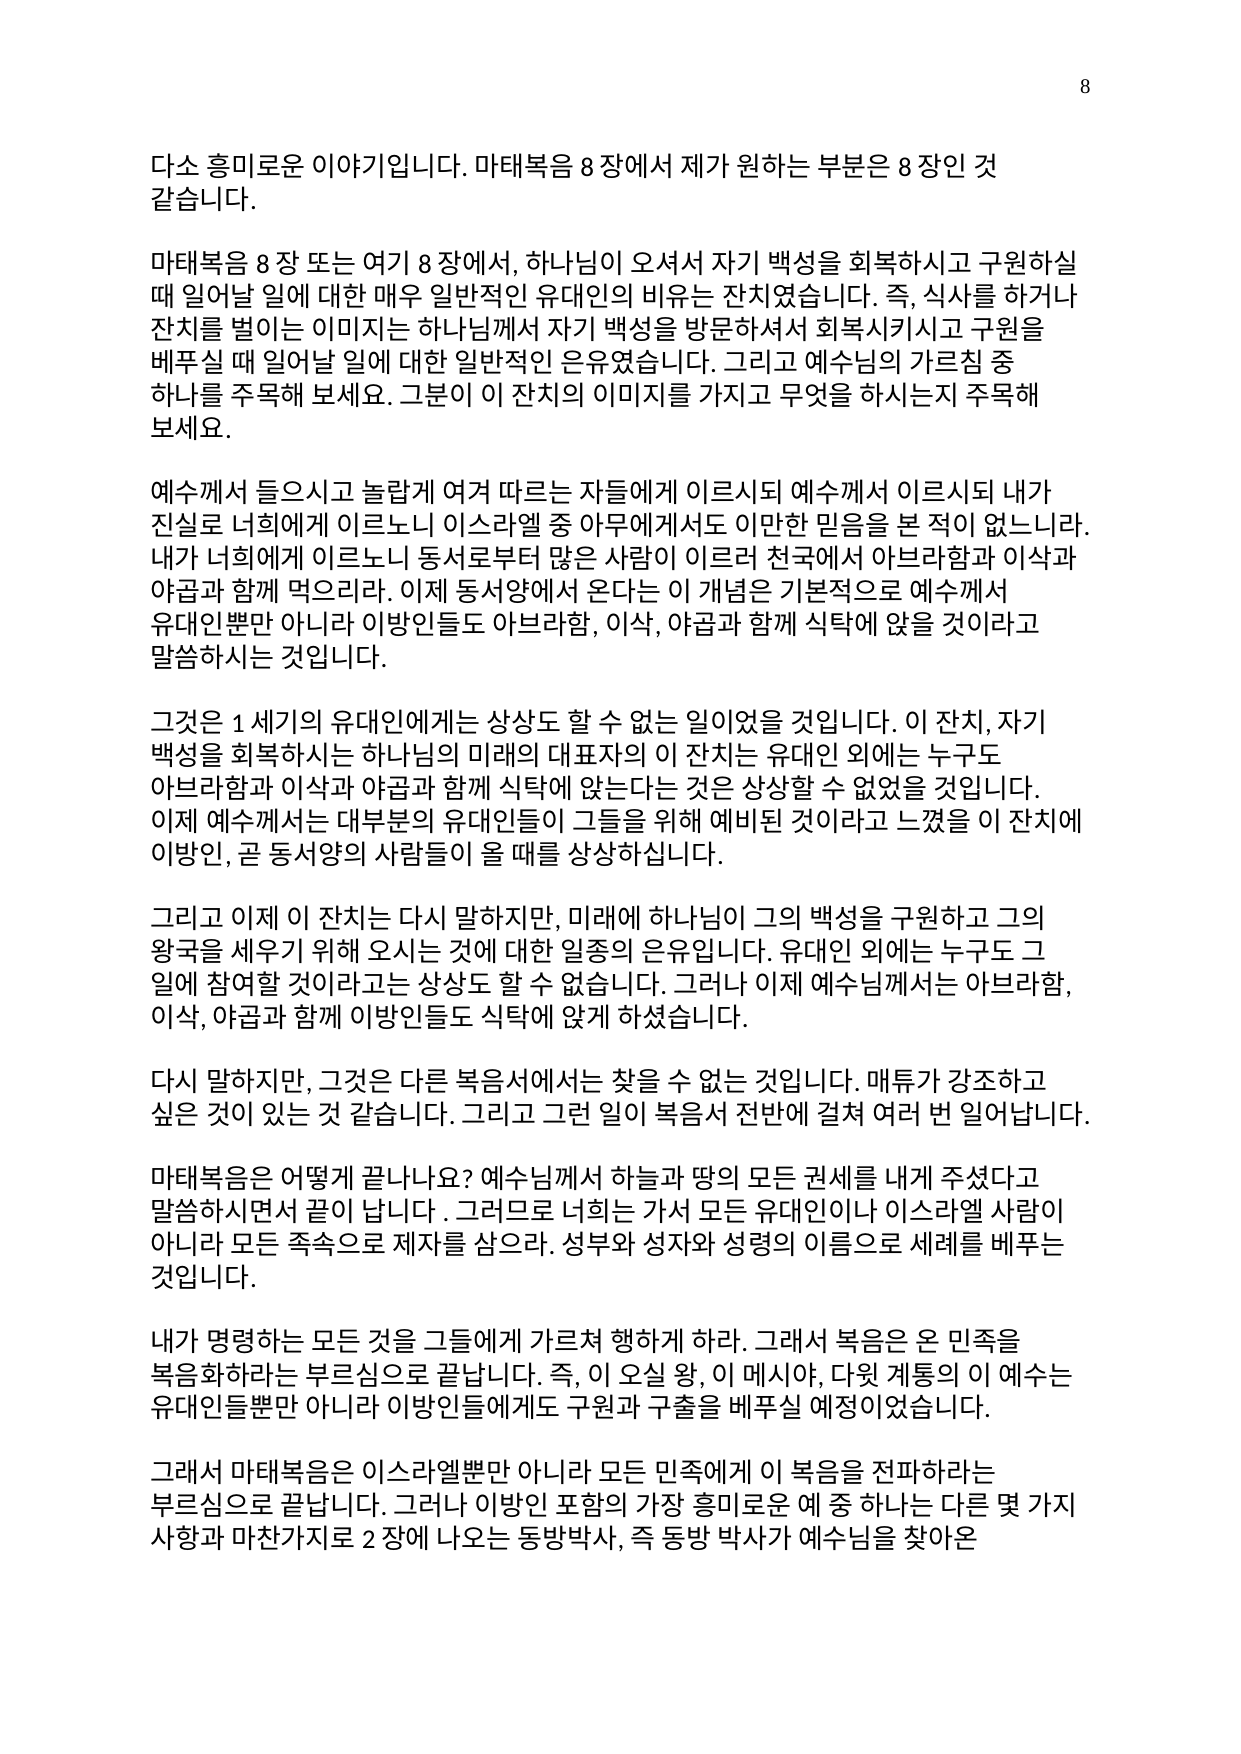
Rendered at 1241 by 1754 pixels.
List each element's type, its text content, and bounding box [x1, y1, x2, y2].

text 다시 말하지만, 그것은 다른 복음서에서는 찾을 수 없는 것입니다. 매튜가 강조하고 싶은 것이 있는 것 같습니다. 그리고 그런 일이 복음서 전반에 걸쳐 여러 번 일어납니다. [150, 1065, 1090, 1131]
text 마태복음은 어떻게 끝나나요? 예수님께서 하늘과 땅의 모든 권세를 내게 주셨다고 말씀하시면서 끝이 납니다 . 그러므로 너희는 가서 모든 유대인이나 이스라엘 사람이 아니라 모든 족속으로 제자를 삼으라. 성부와 성자와 성령의 이름으로 세례를 베푸는 것입니다. [150, 1162, 1090, 1294]
text 그것은 1세기의 유대인에게는 상상도 할 수 없는 일이었을 것입니다. 이 잔치, 자기 백성을 회복하시는 하나님의 미래의 대표자의 이 잔치는 유대인 외에는 누구도 아브라함과 이삭과 야곱과 함께 식탁에 앉는다는 것은 상상할 수 없었을 것입니다. 이제 예수께서는 대부분의 유대인들이 그들을 위해 예비된 것이라고 느꼈을 이 잔치에 이방인, 곧 동서양의 사람들이 올 때를 상상하십니다. [150, 706, 1090, 871]
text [150, 1456, 1090, 1555]
text 그리고 이제 이 잔치는 다시 말하지만, 미래에 하나님이 그의 백성을 구원하고 그의 왕국을 세우기 위해 오시는 것에 대한 일종의 은유입니다. 유대인 외에는 누구도 그 일에 참여할 것이라고는 상상도 할 수 없습니다. 그러나 이제 예수님께서는 아브라함, 이삭, 야곱과 함께 이방인들도 식탁에 앉게 하셨습니다. [150, 902, 1090, 1034]
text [150, 150, 1090, 216]
text 예수께서 들으시고 놀랍게 여겨 따르는 자들에게 이르시되 예수께서 이르시되 내가 진실로 너희에게 이르노니 이스라엘 중 아무에게서도 이만한 믿음을 본 적이 없느니라. 내가 너희에게 이르노니 동서로부터 많은 사람이 이르러 천국에서 아브라함과 이삭과 야곱과 함께 먹으리라. 이제 동서양에서 온다는 이 개념은 기본적으로 예수께서 유대인뿐만 아니라 이방인들도 아브라함, 이삭, 야곱과 함께 식탁에 앉을 것이라고 말씀하시는 것입니다. [150, 476, 1090, 674]
text 내가 명령하는 모든 것을 그들에게 가르쳐 행하게 하라. 그래서 복음은 온 민족을 복음화하라는 부르심으로 끝납니다. 즉, 이 오실 왕, 이 메시야, 다윗 계통의 이 예수는 유대인들뿐만 아니라 이방인들에게도 구원과 구출을 베푸실 예정이었습니다. [150, 1326, 1090, 1425]
text 마태복음 8장 또는 여기 8장에서, 하나님이 오셔서 자기 백성을 회복하시고 구원하실 때 일어날 일에 대한 매우 일반적인 유대인의 비유는 잔치였습니다. 즉, 식사를 하거나 잔치를 벌이는 이미지는 하나님께서 자기 백성을 방문하셔서 회복시키시고 구원을 베푸실 때 일어날 일에 대한 일반적인 은유였습니다. 그리고 예수님의 가르침 중 하나를 주목해 보세요. 그분이 이 잔치의 이미지를 가지고 무엇을 하시는지 주목해 보세요. [150, 247, 1090, 445]
